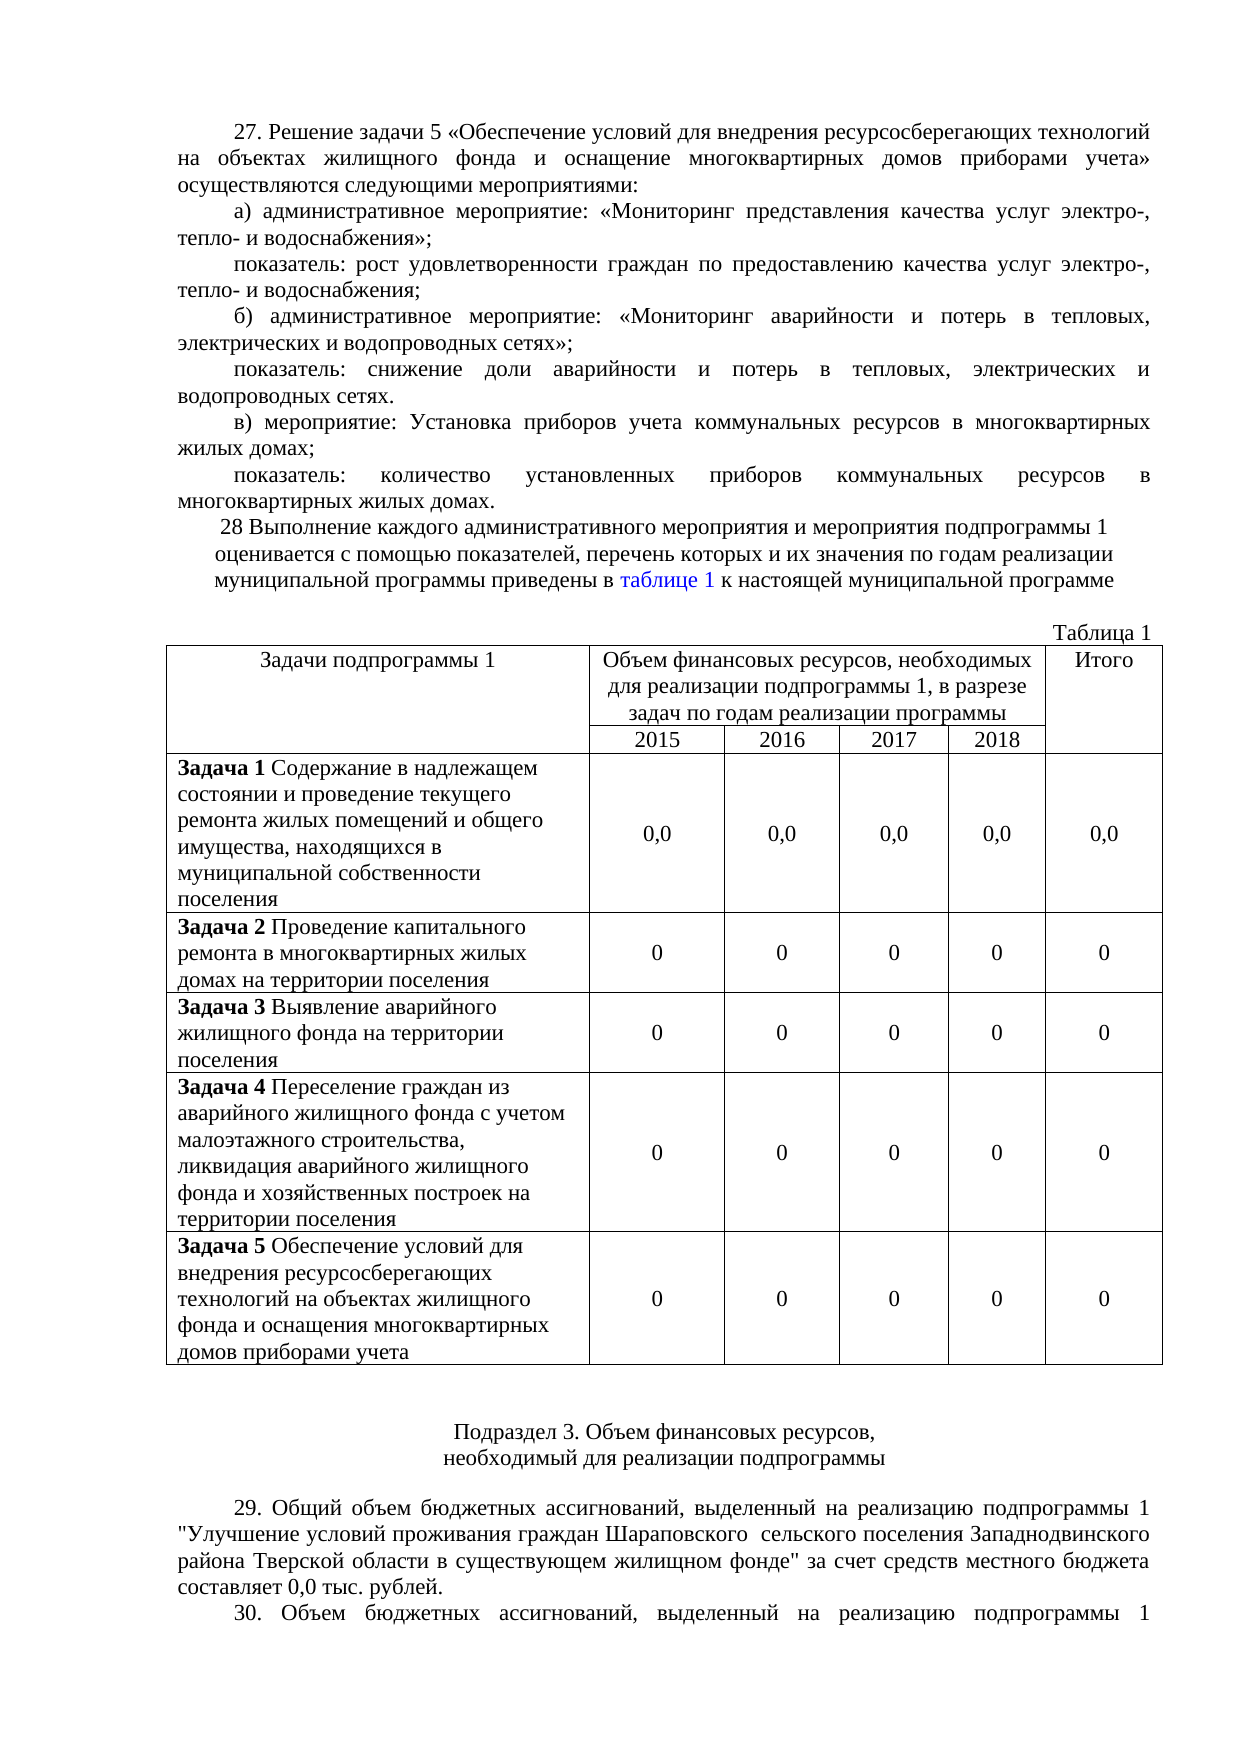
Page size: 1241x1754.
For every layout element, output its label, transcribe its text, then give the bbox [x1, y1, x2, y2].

text б) административное мероприятие: «Мониторинг аварийности и потерь в тепловых, электрических и водопроводных сетях»; [177, 303, 1152, 355]
table_cell 0 [1046, 913, 1162, 992]
table_cell 0 [949, 913, 1045, 992]
text показатель: количество установленных приборов коммунальных ресурсов в многоквартирных жилых домах. [177, 461, 1152, 513]
text показатель: рост удовлетворенности граждан по предоставлению качества услуг электро-, тепло- и водоснабжения; [177, 250, 1152, 303]
table_cell 2017 [840, 726, 948, 753]
table_cell 0 [590, 993, 724, 1072]
table_cell 0 [1046, 1232, 1162, 1364]
table_cell 0 [1046, 993, 1162, 1072]
table_cell 0 [590, 1073, 724, 1231]
table_header Задачи подпрограммы 1 [167, 646, 589, 753]
text Таблица 1 [177, 619, 1152, 645]
table_cell 0 [949, 1232, 1045, 1364]
table_cell 0 [840, 1232, 948, 1364]
table_header Итого [1046, 646, 1162, 753]
table_cell 0 [590, 913, 724, 992]
text в) мероприятие: Установка приборов учета коммунальных ресурсов в многоквартирных жилых домах; [177, 408, 1152, 461]
text 29. Общий объем бюджетных ассигнований, выделенный на реализацию подпрограммы 1 "Улучшение условий проживания граждан Шараповского сельского поселения Западнодвинского района Тверской области в существующем жилищном фонде" за счет средств местного бюджета составляет 0,0 тыс. рублей. [177, 1494, 1152, 1599]
table_cell 0 [590, 1232, 724, 1364]
table_cell 0 [1046, 1073, 1162, 1231]
text необходимый для реализации подпрограммы [177, 1444, 1152, 1471]
table_cell 0 [949, 1073, 1045, 1231]
table_cell 0 [725, 993, 839, 1072]
table_header Объем финансовых ресурсов, необходимых для реализации подпрограммы 1, в разрезе задач по годам реализации программы [590, 646, 1045, 725]
table_cell Задача 3 Выявление аварийного жилищного фонда на территории поселения [167, 993, 589, 1072]
table_cell 0 [725, 913, 839, 992]
text 27. Решение задачи 5 «Обеспечение условий для внедрения ресурсосберегающих технологий на объектах жилищного фонда и оснащение многоквартирных домов приборами учета» осуществляются следующими мероприятиями: [177, 118, 1152, 197]
table_cell Задача 1 Содержание в надлежащем состоянии и проведение текущего ремонта жилых помещений и общего имущества, находящихся в муниципальной собственности поселения [167, 754, 589, 912]
text показатель: снижение доли аварийности и потерь в тепловых, электрических и водопроводных сетях. [177, 355, 1152, 408]
table_cell 0 [840, 993, 948, 1072]
table_cell 0 [949, 993, 1045, 1072]
text 28 Выполнение каждого административного мероприятия и мероприятия подпрограммы 1 оценивается с помощью показателей, перечень которых и их значения по годам реализации муниципальной программы приведены в таблице 1 к настоящей муниципальной программе [177, 513, 1152, 592]
table_cell 0 [725, 1073, 839, 1231]
text а) административное мероприятие: «Мониторинг представления качества услуг электро-, тепло- и водоснабжения»; [177, 197, 1152, 250]
table_cell 0,0 [949, 754, 1045, 912]
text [177, 1599, 1152, 1626]
table_cell 0,0 [840, 754, 948, 912]
table_cell Задача 5 Обеспечение условий для внедрения ресурсосберегающих технологий на объектах жилищного фонда и оснащения многоквартирных домов приборами учета [167, 1232, 589, 1364]
table_cell 0,0 [590, 754, 724, 912]
table_cell 0 [840, 1073, 948, 1231]
table_cell 2015 [590, 726, 724, 753]
table_cell 0 [840, 913, 948, 992]
table_cell 0 [725, 1232, 839, 1364]
table_cell 0,0 [725, 754, 839, 912]
table_cell Задача 2 Проведение капитального ремонта в многоквартирных жилых домах на территории поселения [167, 913, 589, 992]
table_cell 0,0 [1046, 754, 1162, 912]
table_cell 2016 [725, 726, 839, 753]
table_cell Задача 4 Переселение граждан из аварийного жилищного фонда с учетом малоэтажного строительства, ликвидация аварийного жилищного фонда и хозяйственных построек на территории поселения [167, 1073, 589, 1231]
table_cell 2018 [949, 726, 1045, 753]
text Подраздел 3. Объем финансовых ресурсов, [177, 1418, 1152, 1444]
